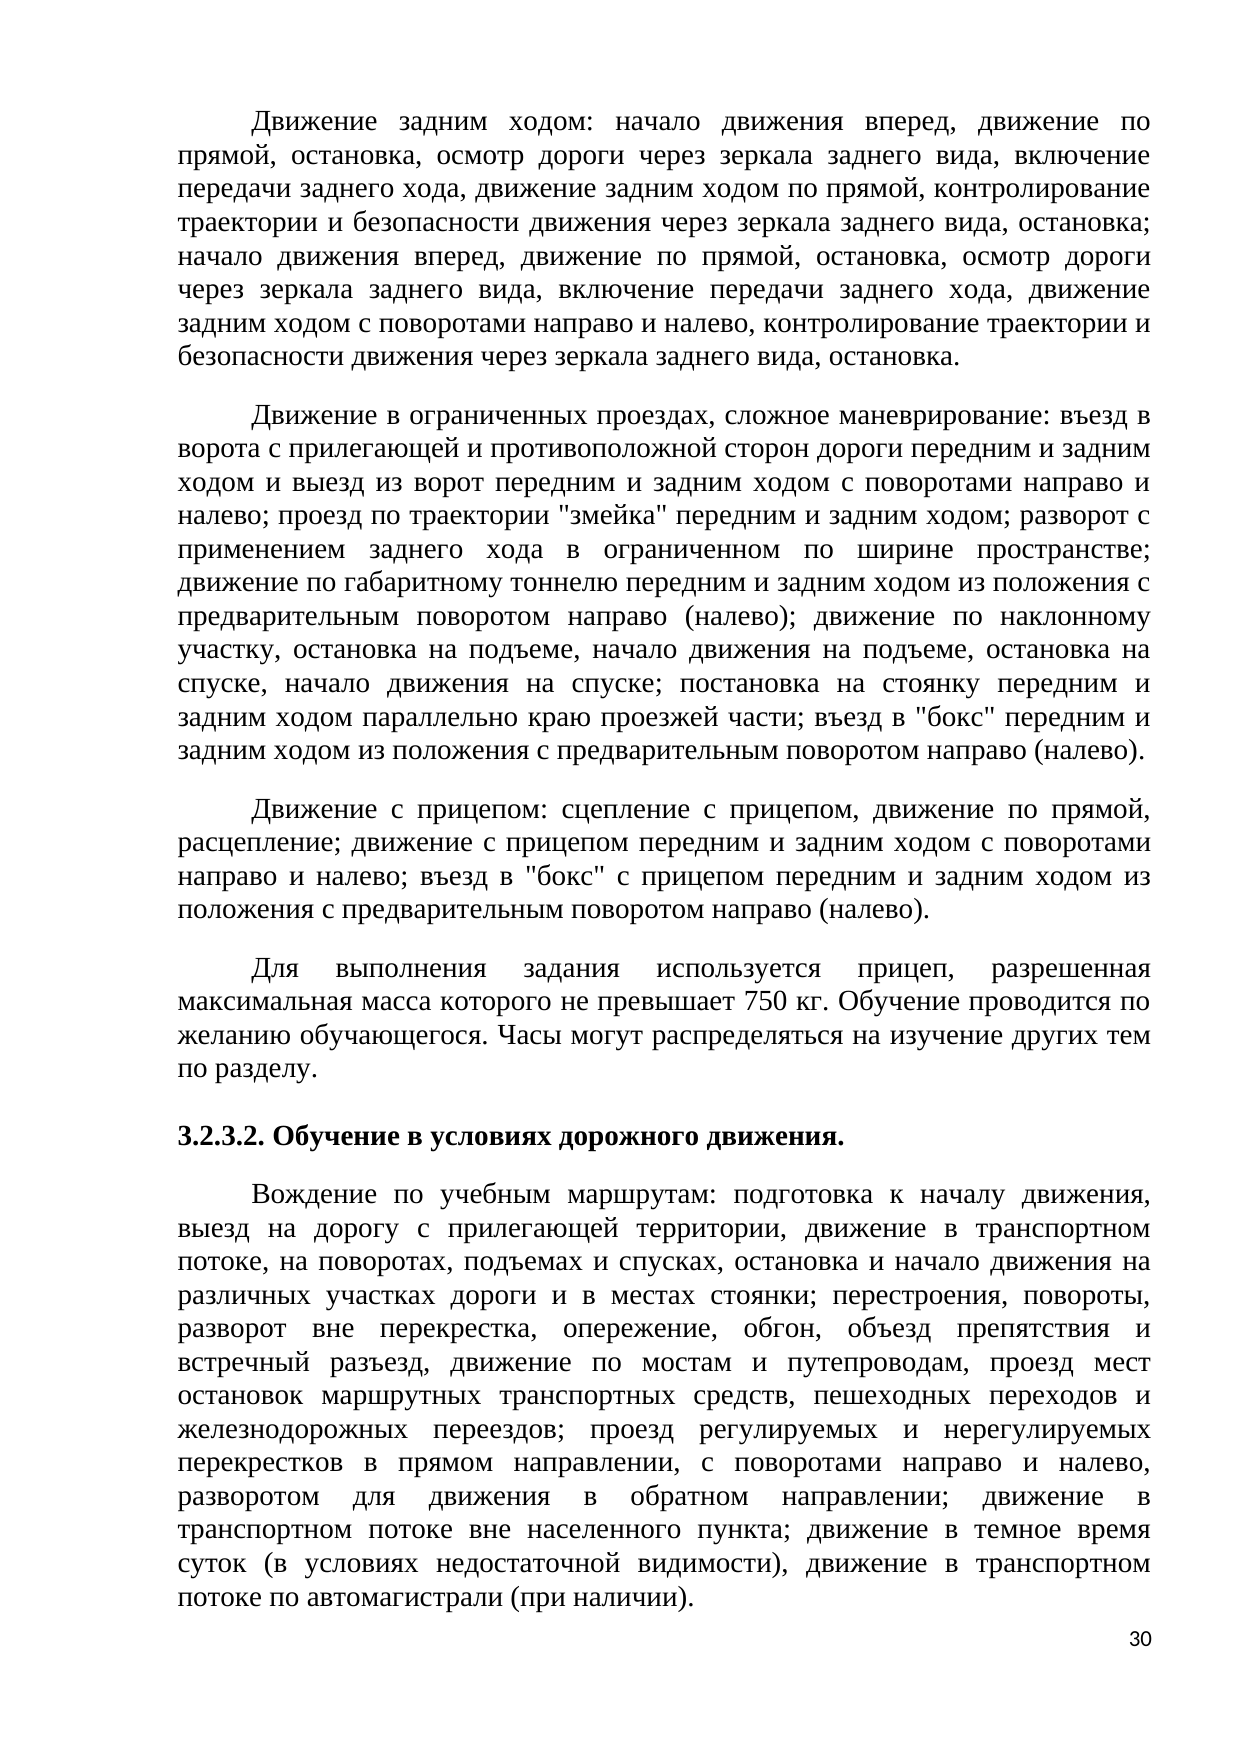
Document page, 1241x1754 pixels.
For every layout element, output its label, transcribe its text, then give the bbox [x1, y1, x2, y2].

text Движение с прицепом: сцепление с прицепом, движение по прямой, расцепление; движение с прицепом передним и задним ходом с поворотами направо и налево; въезд в "бокс" с прицепом передним и задним ходом из положения с предварительным поворотом направо (налево). [177, 791, 1152, 925]
text Движение в ограниченных проездах, сложное маневрирование: въезд в ворота с прилегающей и противоположной сторон дороги передним и задним ходом и выезд из ворот передним и задним ходом с поворотами направо и налево; проезд по траектории "змейка" передним и задним ходом; разворот с применением заднего хода в ограниченном по ширине пространстве; движение по габаритному тоннелю передним и задним ходом из положения с предварительным поворотом направо (налево); движение по наклонному участку, остановка на подъеме, начало движения на подъеме, остановка на спуске, начало движения на спуске; постановка на стоянку передним и задним ходом параллельно краю проезжей части; въезд в "бокс" передним и задним ходом из положения с предварительным поворотом направо (налево). [177, 397, 1152, 766]
text Для выполнения задания используется прицеп, разрешенная максимальная масса которого не превышает 750 кг. Обучение проводится по желанию обучающегося. Часы могут распределяться на изучение других тем по разделу. [177, 950, 1152, 1084]
text Движение задним ходом: начало движения вперед, движение по прямой, остановка, осмотр дороги через зеркала заднего вида, включение передачи заднего хода, движение задним ходом по прямой, контролирование траектории и безопасности движения через зеркала заднего вида, остановка; начало движения вперед, движение по прямой, остановка, осмотр дороги через зеркала заднего вида, включение передачи заднего хода, движение задним ходом с поворотами направо и налево, контролирование траектории и безопасности движения через зеркала заднего вида, остановка. [177, 103, 1152, 372]
text 3.2.3.2. Обучение в условиях дорожного движения. [177, 1118, 1152, 1151]
text Вождение по учебным маршрутам: подготовка к началу движения, выезд на дорогу с прилегающей территории, движение в транспортном потоке, на поворотах, подъемах и спусках, остановка и начало движения на различных участках дороги и в местах стоянки; перестроения, повороты, разворот вне перекрестка, опережение, обгон, объезд препятствия и встречный разъезд, движение по мостам и путепроводам, проезд мест остановок маршрутных транспортных средств, пешеходных переходов и железнодорожных переездов; проезд регулируемых и нерегулируемых перекрестков в прямом направлении, с поворотами направо и налево, разворотом для движения в обратном направлении; движение в транспортном потоке вне населенного пункта; движение в темное время суток (в условиях недостаточной видимости), движение в транспортном потоке по автомагистрали (при наличии). [177, 1176, 1152, 1612]
